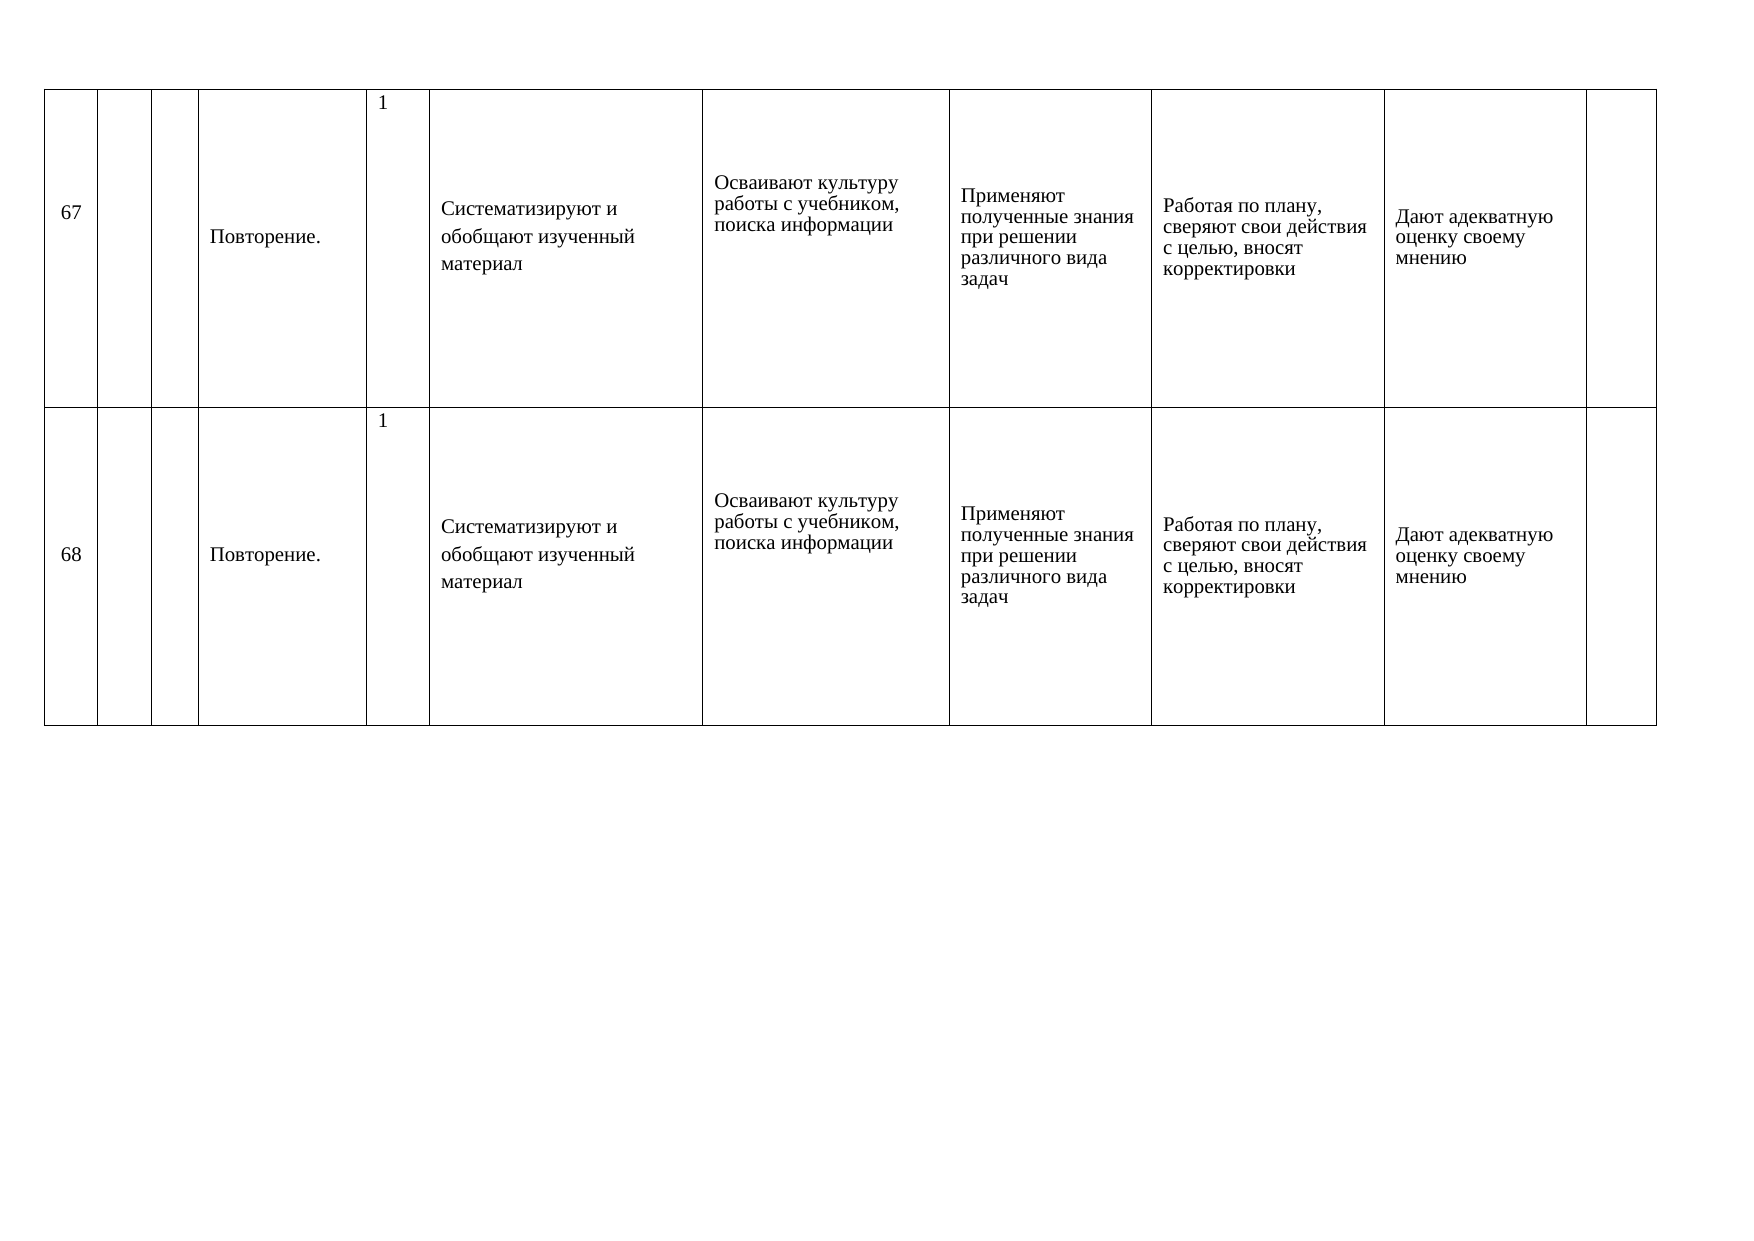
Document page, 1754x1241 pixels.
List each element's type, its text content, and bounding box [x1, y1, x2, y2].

table_cell Дают адекватную оценку своему мнению [1385, 408, 1586, 725]
table_cell [152, 408, 198, 725]
table_cell Систематизируют и обобщают изученный материал [430, 90, 702, 407]
table_cell Применяют полученные знания при решении различного вида задач [950, 90, 1151, 407]
table_cell Осваивают культуру работы с учебником, поиска информации [703, 408, 949, 725]
table_cell Систематизируют и обобщают изученный материал [430, 408, 702, 725]
table_cell [1587, 90, 1656, 407]
table_cell Работая по плану, сверяют свои действия с целью, вносят корректировки [1152, 90, 1384, 407]
table_cell [152, 90, 198, 407]
table_cell Осваивают культуру работы с учебником, поиска информации [703, 90, 949, 407]
table_cell 1 [367, 90, 429, 407]
table_cell Применяют полученные знания при решении различного вида задач [950, 408, 1151, 725]
table_cell 67 [45, 90, 97, 407]
table_cell [1587, 408, 1656, 725]
table_cell [98, 90, 151, 407]
table_cell Дают адекватную оценку своему мнению [1385, 90, 1586, 407]
table_cell [98, 408, 151, 725]
table_cell Работая по плану, сверяют свои действия с целью, вносят корректировки [1152, 408, 1384, 725]
table_cell 1 [367, 408, 429, 725]
table_cell 68 [45, 408, 97, 725]
table_cell Повторение. [199, 408, 366, 725]
table_cell Повторение. [199, 90, 366, 407]
